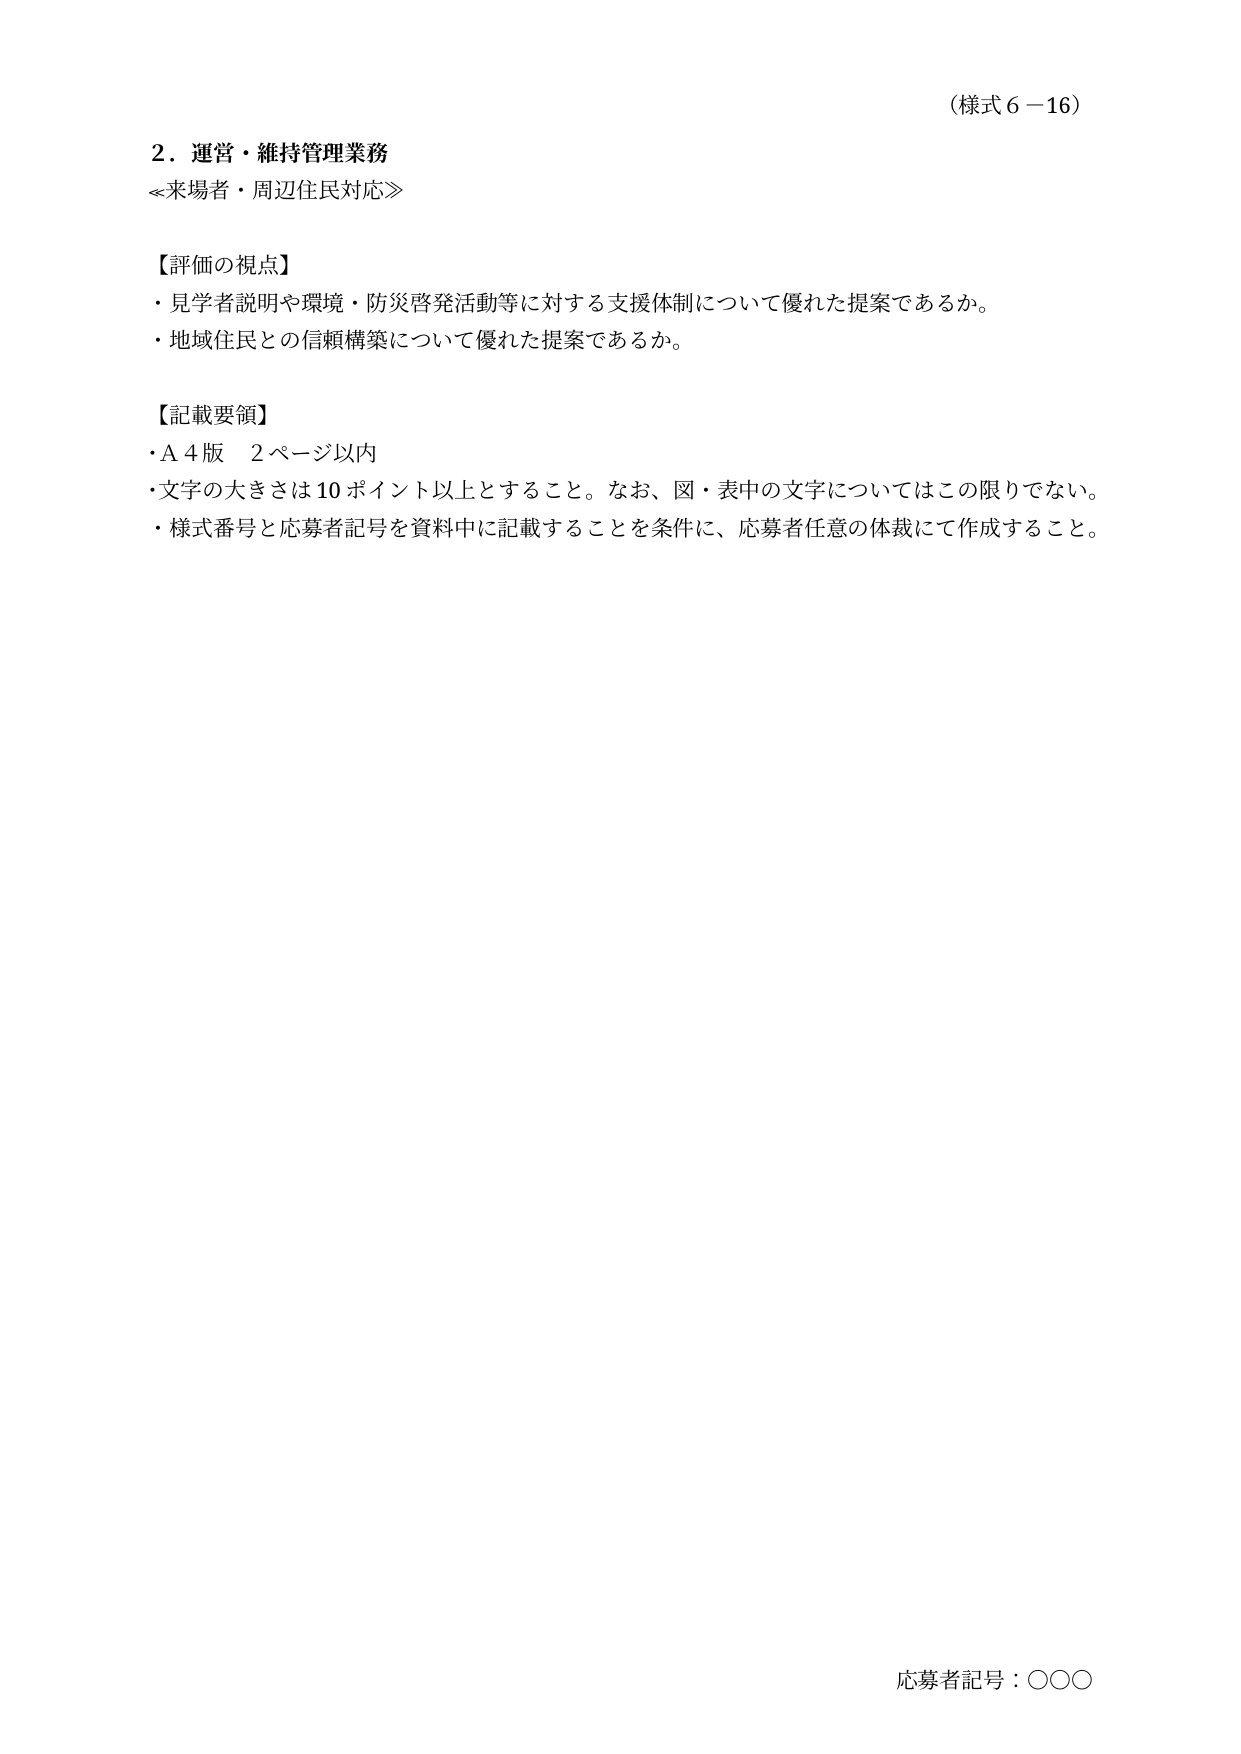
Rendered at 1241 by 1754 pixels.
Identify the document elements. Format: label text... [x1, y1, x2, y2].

text ≪来場者・周辺住民対応≫ [148, 170, 1092, 208]
text ・見学者説明や環境・防災啓発活動等に対する支援体制について優れた提案であるか。 [148, 283, 1092, 320]
text ･Ａ４版 ２ページ以内 [148, 433, 1092, 470]
text ・様式番号と応募者記号を資料中に記載することを条件に、応募者任意の体裁にて作成すること。 [148, 508, 1092, 545]
text 【評価の視点】 [148, 245, 1092, 283]
text ･文字の大きさは10ポイント以上とすること。なお、図・表中の文字についてはこの限りでない。 [148, 470, 1092, 508]
text ・地域住民との信頼構築について優れた提案であるか。 [148, 320, 1092, 358]
text ２．運営・維持管理業務 [148, 133, 1092, 170]
text 【記載要領】 [148, 395, 1092, 433]
